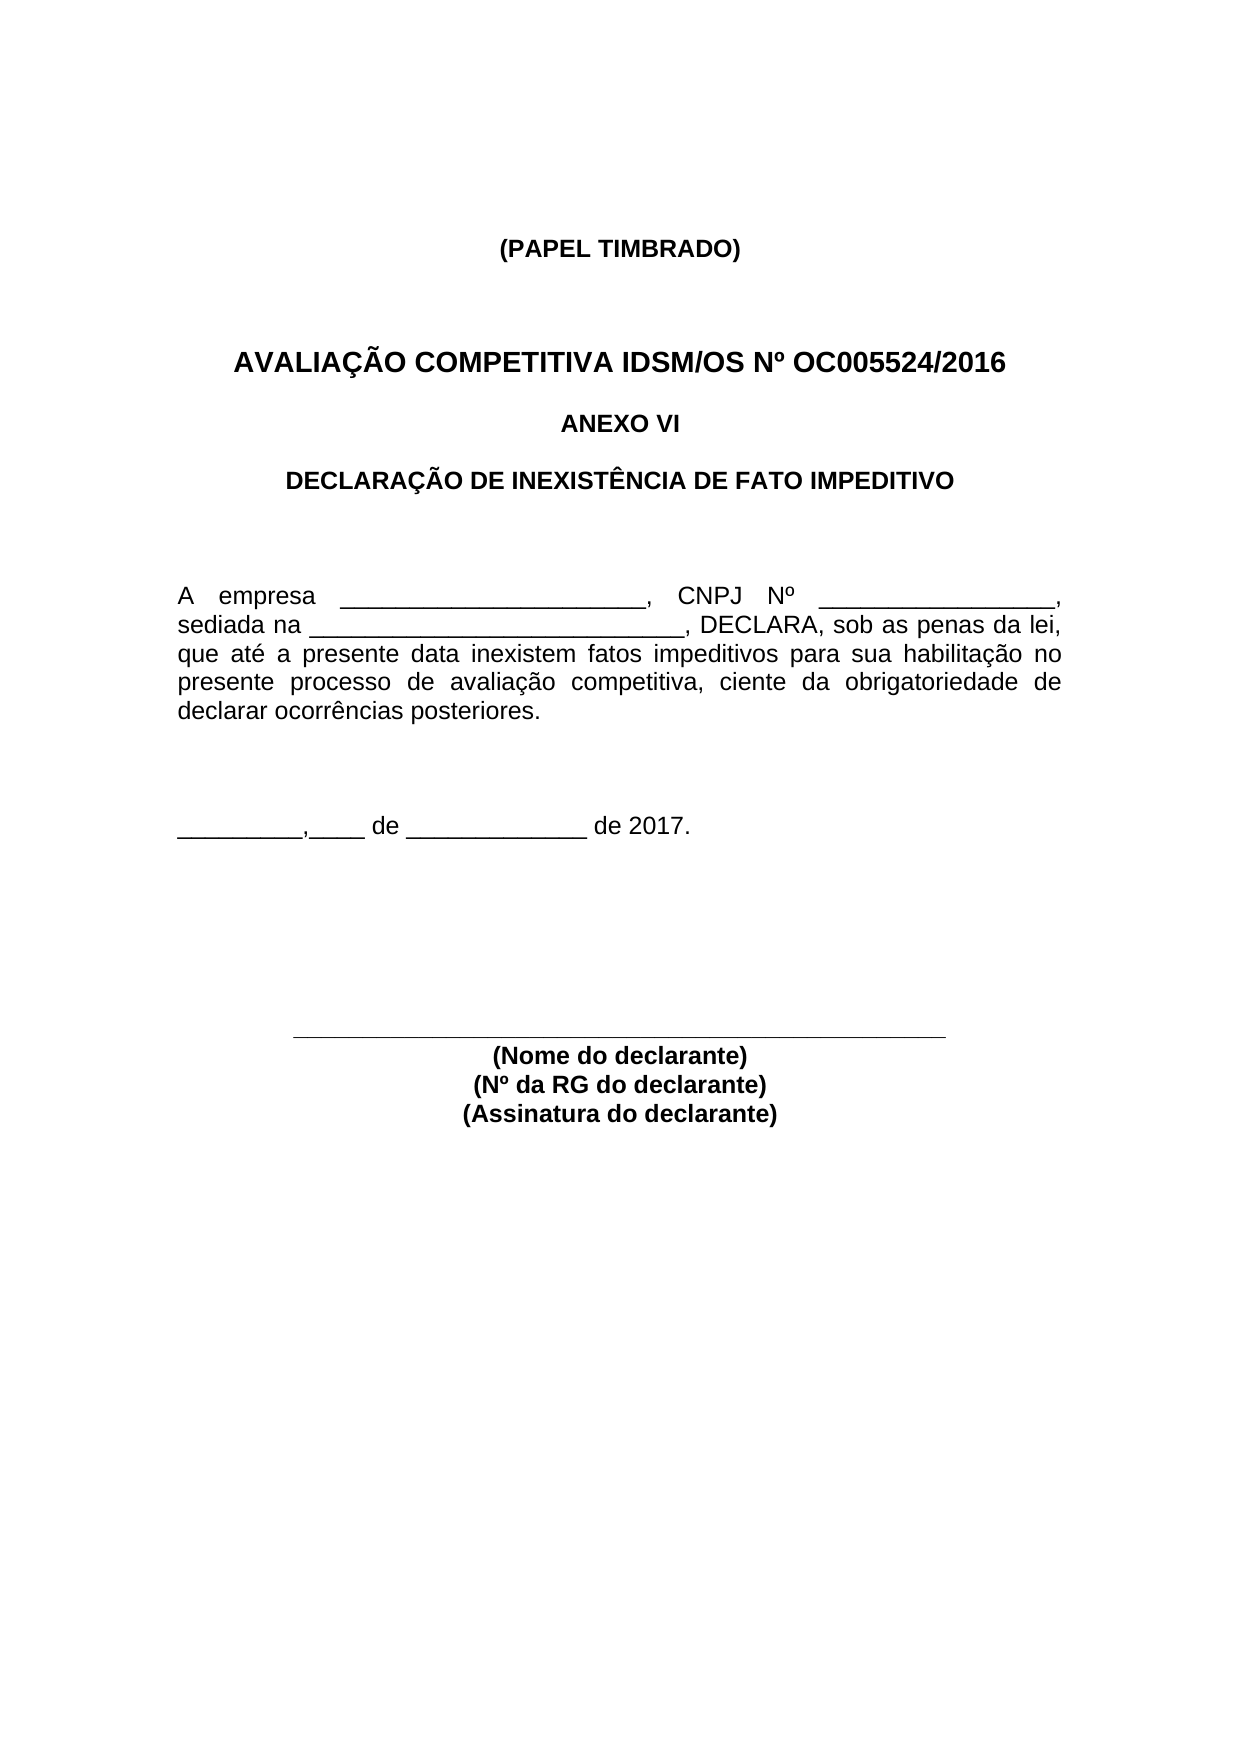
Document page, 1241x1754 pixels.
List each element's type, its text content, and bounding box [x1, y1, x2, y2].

text (Nome do declarante) [177, 1041, 1063, 1070]
text (Nº da RG do declarante) [177, 1070, 1063, 1099]
text DECLARAÇÃO DE INEXISTÊNCIA DE FATO IMPEDITIVO [177, 466, 1063, 495]
text ANEXO VI [177, 409, 1063, 437]
text A empresa ______________________, CNPJ Nº _________________, sediada na ___________________________, DECLARA, sob as penas da lei, que até a presente data inexistem fatos impeditivos para sua habilitação no presente processo de avaliação competitiva, ciente da obrigatoriedade de declarar ocorrências posteriores. [177, 581, 1063, 725]
text _______________________________________________ [177, 1012, 1063, 1041]
text _________,____ de _____________ de 2017. [177, 811, 1063, 840]
text AVALIAÇÃO COMPETITIVA IDSM/OS Nº OC005524/2016 [177, 345, 1063, 379]
text (Assinatura do declarante) [177, 1099, 1063, 1127]
text (PAPEL TIMBRADO) [177, 234, 1063, 263]
